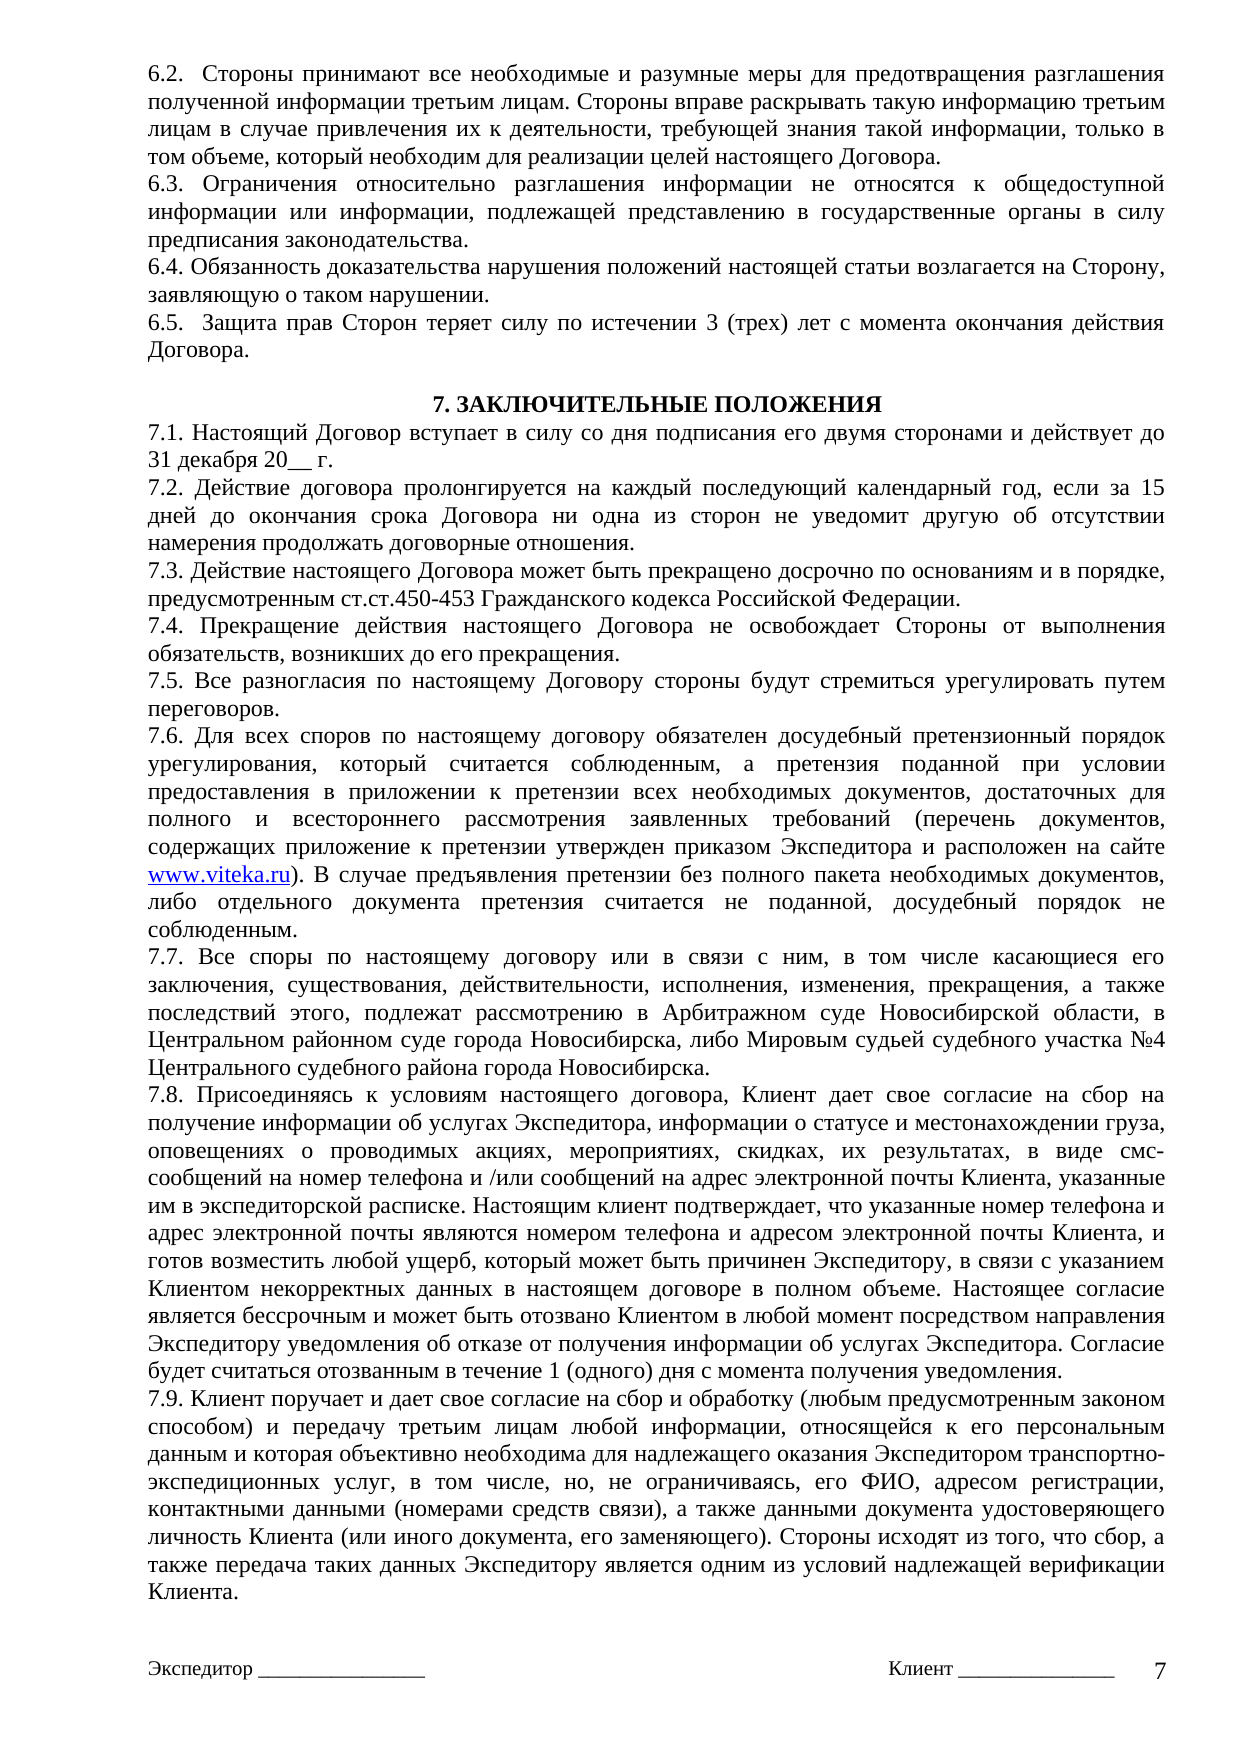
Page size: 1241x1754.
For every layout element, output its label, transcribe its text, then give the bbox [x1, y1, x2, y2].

text 7.2. Действие договора пролонгируется на каждый последующий календарный год, если за 15 дней до окончания срока Договора ни одна из сторон не уведомит другую об отсутствии намерения продолжать договорные отношения. [148, 473, 1167, 556]
text 6.4. Обязанность доказательства нарушения положений настоящей статьи возлагается на Сторону, заявляющую о таком нарушении. [148, 252, 1167, 307]
text 7.9. Клиент поручает и дает свое согласие на сбор и обработку (любым предусмотренным законом способом) и передачу третьим лицам любой информации, относящейся к его персональным данным и которая объективно необходима для надлежащего оказания Экспедитором транспортно-экспедиционных услуг, в том числе, но, не ограничиваясь, его ФИО, адресом регистрации, контактными данными (номерами средств связи), а также данными документа удостоверяющего личность Клиента (или иного документа, его заменяющего). Стороны исходят из того, что сбор, а также передача таких данных Экспедитору является одним из условий надлежащей верификации Клиента. [148, 1384, 1167, 1605]
text 6.3. Ограничения относительно разглашения информации не относятся к общедоступной информации или информации, подлежащей представлению в государственные органы в силу предписания законодательства. [148, 169, 1167, 252]
text 7.6. Для всех споров по настоящему договору обязателен досудебный претензионный порядок урегулирования, который считается соблюденным, а претензия поданной при условии предоставления в приложении к претензии всех необходимых документов, достаточных для полного и всестороннего рассмотрения заявленных требований (перечень документов, содержащих приложение к претензии утвержден приказом Экспедитора и расположен на сайте www.viteka.ru). В случае предъявления претензии без полного пакета необходимых документов, либо отдельного документа претензия считается не поданной, досудебный порядок не соблюденным. [148, 722, 1167, 942]
text 7.3. Действие настоящего Договора может быть прекращено досрочно по основаниям и в порядке, предусмотренным ст.ст.450-453 Гражданского кодекса Российской Федерации. [148, 556, 1167, 611]
text 7.4. Прекращение действия настоящего Договора не освобождает Стороны от выполнения обязательств, возникших до его прекращения. [148, 611, 1167, 666]
text 7.8. Присоединяясь к условиям настоящего договора, Клиент дает свое согласие на сбор на получение информации об услугах Экспедитора, информации о статусе и местонахождении груза, оповещениях о проводимых акциях, мероприятиях, скидках, их результатах, в виде смс-сообщений на номер телефона и /или сообщений на адрес электронной почты Клиента, указанные им в экспедиторской расписке. Настоящим клиент подтверждает, что указанные номер телефона и адрес электронной почты являются номером телефона и адресом электронной почты Клиента, и готов возместить любой ущерб, который может быть причинен Экспедитору, в связи с указанием Клиентом некорректных данных в настоящем договоре в полном объеме. Настоящее согласие является бессрочным и может быть отозвано Клиентом в любой момент посредством направления Экспедитору уведомления об отказе от получения информации об услугах Экспедитора. Согласие будет считаться отозванным в течение 1 (одного) дня с момента получения уведомления. [148, 1080, 1167, 1384]
text 7.5. Все разногласия по настоящему Договору стороны будут стремиться урегулировать путем переговоров. [148, 666, 1167, 722]
text 7.7. Все споры по настоящему договору или в связи с ним, в том числе касающиеся его заключения, существования, действительности, исполнения, изменения, прекращения, а также последствий этого, подлежат рассмотрению в Арбитражном суде Новосибирской области, в Центральном районном суде города Новосибирска, либо Мировым судьей судебного участка №4 Центрального судебного района города Новосибирска. [148, 942, 1167, 1080]
text 6.2. Стороны принимают все необходимые и разумные меры для предотвращения разглашения полученной информации третьим лицам. Стороны вправе раскрывать такую информацию третьим лицам в случае привлечения их к деятельности, требующей знания такой информации, только в том объеме, который необходим для реализации целей настоящего Договора. [148, 59, 1167, 169]
text 7.1. Настоящий Договор вступает в силу со дня подписания его двумя сторонами и действует до 31 декабря 20__ г. [148, 418, 1167, 473]
text 7. ЗАКЛЮЧИТЕЛЬНЫЕ ПОЛОЖЕНИЯ [148, 390, 1167, 418]
text 6.5. Защита прав Сторон теряет силу по истечении 3 (трех) лет с момента окончания действия Договора. [148, 307, 1167, 363]
